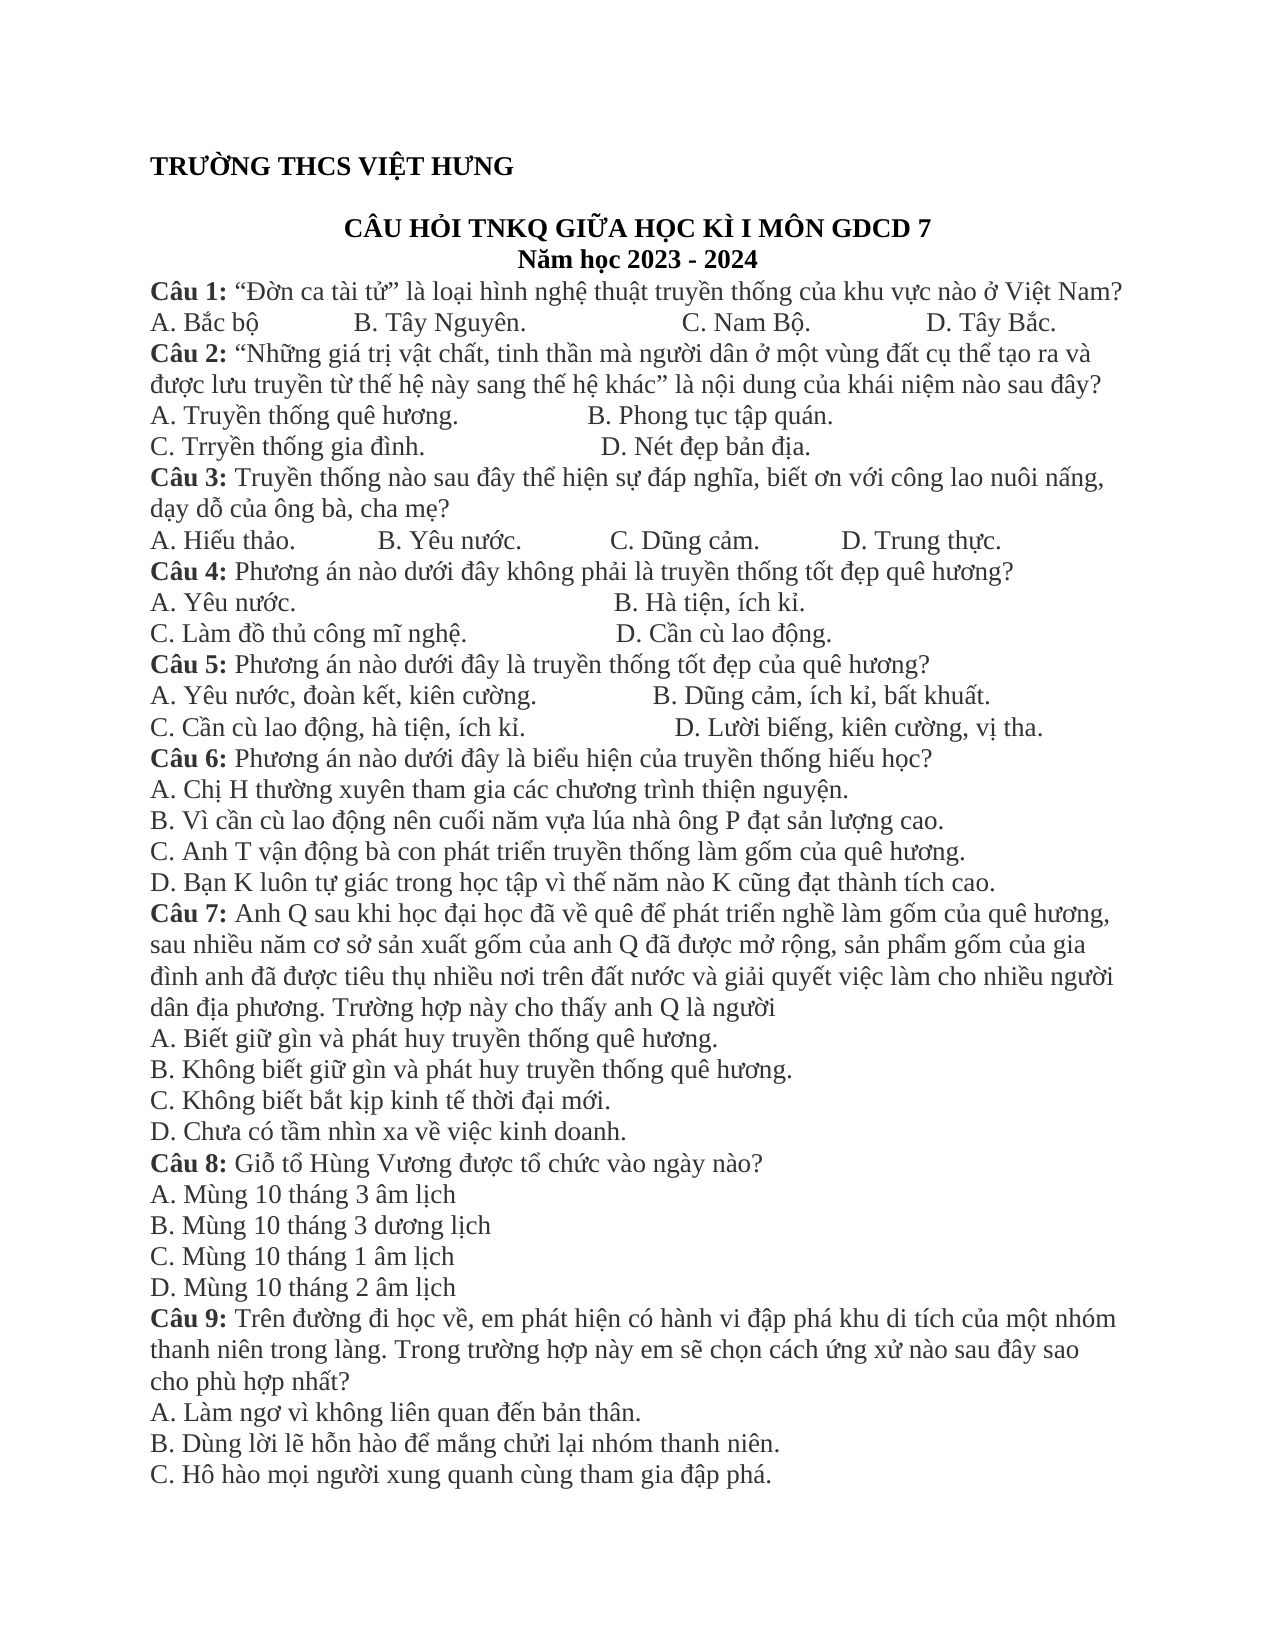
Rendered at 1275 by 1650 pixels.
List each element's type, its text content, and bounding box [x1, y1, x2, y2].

text B. Dùng lời lẽ hỗn hào để mắng chửi lại nhóm thanh niên. [150, 1427, 1125, 1458]
subtitle D. Bạn K luôn tự giác trong học tập vì thế năm nào K cũng đạt thành tích cao. [150, 866, 1125, 897]
text A. Làm ngơ vì không liên quan đến bản thân. [150, 1396, 1125, 1427]
text Câu 1: “Đờn ca tài tử” là loại hình nghệ thuật truyền thống của khu vực nào ở Việt Nam? [150, 274, 1125, 306]
text Câu 2: “Những giá trị vật chất, tinh thần mà người dân ở một vùng đất cụ thể tạo ra và được lưu truyền từ thế hệ này sang thế hệ khác” là nội dung của khái niệm nào sau đây? [150, 337, 1125, 399]
text CÂU HỎI TNKQ GIỮA HỌC KÌ I MÔN GDCD 7 [150, 212, 1125, 243]
subtitle A. Truyền thống quê hương. B. Phong tục tập quán. [150, 399, 1125, 430]
text C. Hô hào mọi người xung quanh cùng tham gia đập phá. [150, 1458, 1125, 1489]
text B. Vì cần cù lao động nên cuối năm vựa lúa nhà ông P đạt sản lượng cao. [150, 804, 1125, 835]
text Năm học 2023 - 2024 [150, 243, 1125, 274]
text A. Chị H thường xuyên tham gia các chương trình thiện nguyện. [150, 773, 1125, 804]
text C. Anh T vận động bà con phát triển truyền thống làm gốm của quê hương. [150, 835, 1125, 866]
text C. Mùng 10 tháng 1 âm lịch [150, 1240, 1125, 1271]
text C. Cần cù lao động, hà tiện, ích kỉ. D. Lười biếng, kiên cường, vị tha. [150, 711, 1125, 742]
text C. Làm đồ thủ công mĩ nghệ. D. Cần cù lao động. [150, 617, 1125, 648]
text Câu 7: Anh Q sau khi học đại học đã về quê để phát triển nghề làm gốm của quê hương, sau nhiều năm cơ sở sản xuất gốm của anh Q đã được mở rộng, sản phẩm gốm của gia đình anh đã được tiêu thụ nhiều nơi trên đất nước và giải quyết việc làm cho nhiều người dân địa phương. Trường hợp này cho thấy anh Q là người [150, 897, 1125, 1022]
subtitle A. Mùng 10 tháng 3 âm lịch [150, 1178, 1125, 1209]
subtitle A. Yêu nước, đoàn kết, kiên cường. B. Dũng cảm, ích kỉ, bất khuất. [150, 679, 1125, 711]
text B. Mùng 10 tháng 3 dương lịch [150, 1209, 1125, 1240]
text Câu 6: Phương án nào dưới đây là biểu hiện của truyền thống hiếu học? [150, 742, 1125, 773]
subtitle A. Hiếu thảo. B. Yêu nước. C. Dũng cảm. D. Trung thực. [150, 524, 1125, 555]
subtitle A. Biết giữ gìn và phát huy truyền thống quê hương. [150, 1022, 1125, 1053]
text D. Mùng 10 tháng 2 âm lịch [150, 1271, 1125, 1302]
text D. Chưa có tầm nhìn xa về việc kinh doanh. [150, 1116, 1125, 1147]
text TRƯỜNG THCS VIỆT HƯNG [150, 150, 1125, 181]
text C. Trryền thống gia đình. D. Nét đẹp bản địa. [150, 430, 1125, 461]
text C. Không biết bắt kịp kinh tế thời đại mới. [150, 1084, 1125, 1116]
text A. Yêu nước. B. Hà tiện, ích kỉ. [150, 586, 1125, 617]
text Câu 8: Giỗ tổ Hùng Vương được tổ chức vào ngày nào? [150, 1147, 1125, 1178]
text B. Không biết giữ gìn và phát huy truyền thống quê hương. [150, 1053, 1125, 1084]
text Câu 4: Phương án nào dưới đây không phải là truyền thống tốt đẹp quê hương? [150, 555, 1125, 586]
text Câu 9: Trên đường đi học về, em phát hiện có hành vi đập phá khu di tích của một nhóm thanh niên trong làng. Trong trường hợp này em sẽ chọn cách ứng xử nào sau đây sao cho phù hợp nhất? [150, 1302, 1125, 1396]
text Câu 3: Truyền thống nào sau đây thể hiện sự đáp nghĩa, biết ơn với công lao nuôi nấng, dạy dỗ của ông bà, cha mẹ? [150, 461, 1125, 524]
text A. Bắc bộ B. Tây Nguyên. C. Nam Bộ. D. Tây Bắc. [150, 306, 1125, 337]
text Câu 5: Phương án nào dưới đây là truyền thống tốt đẹp của quê hương? [150, 648, 1125, 679]
